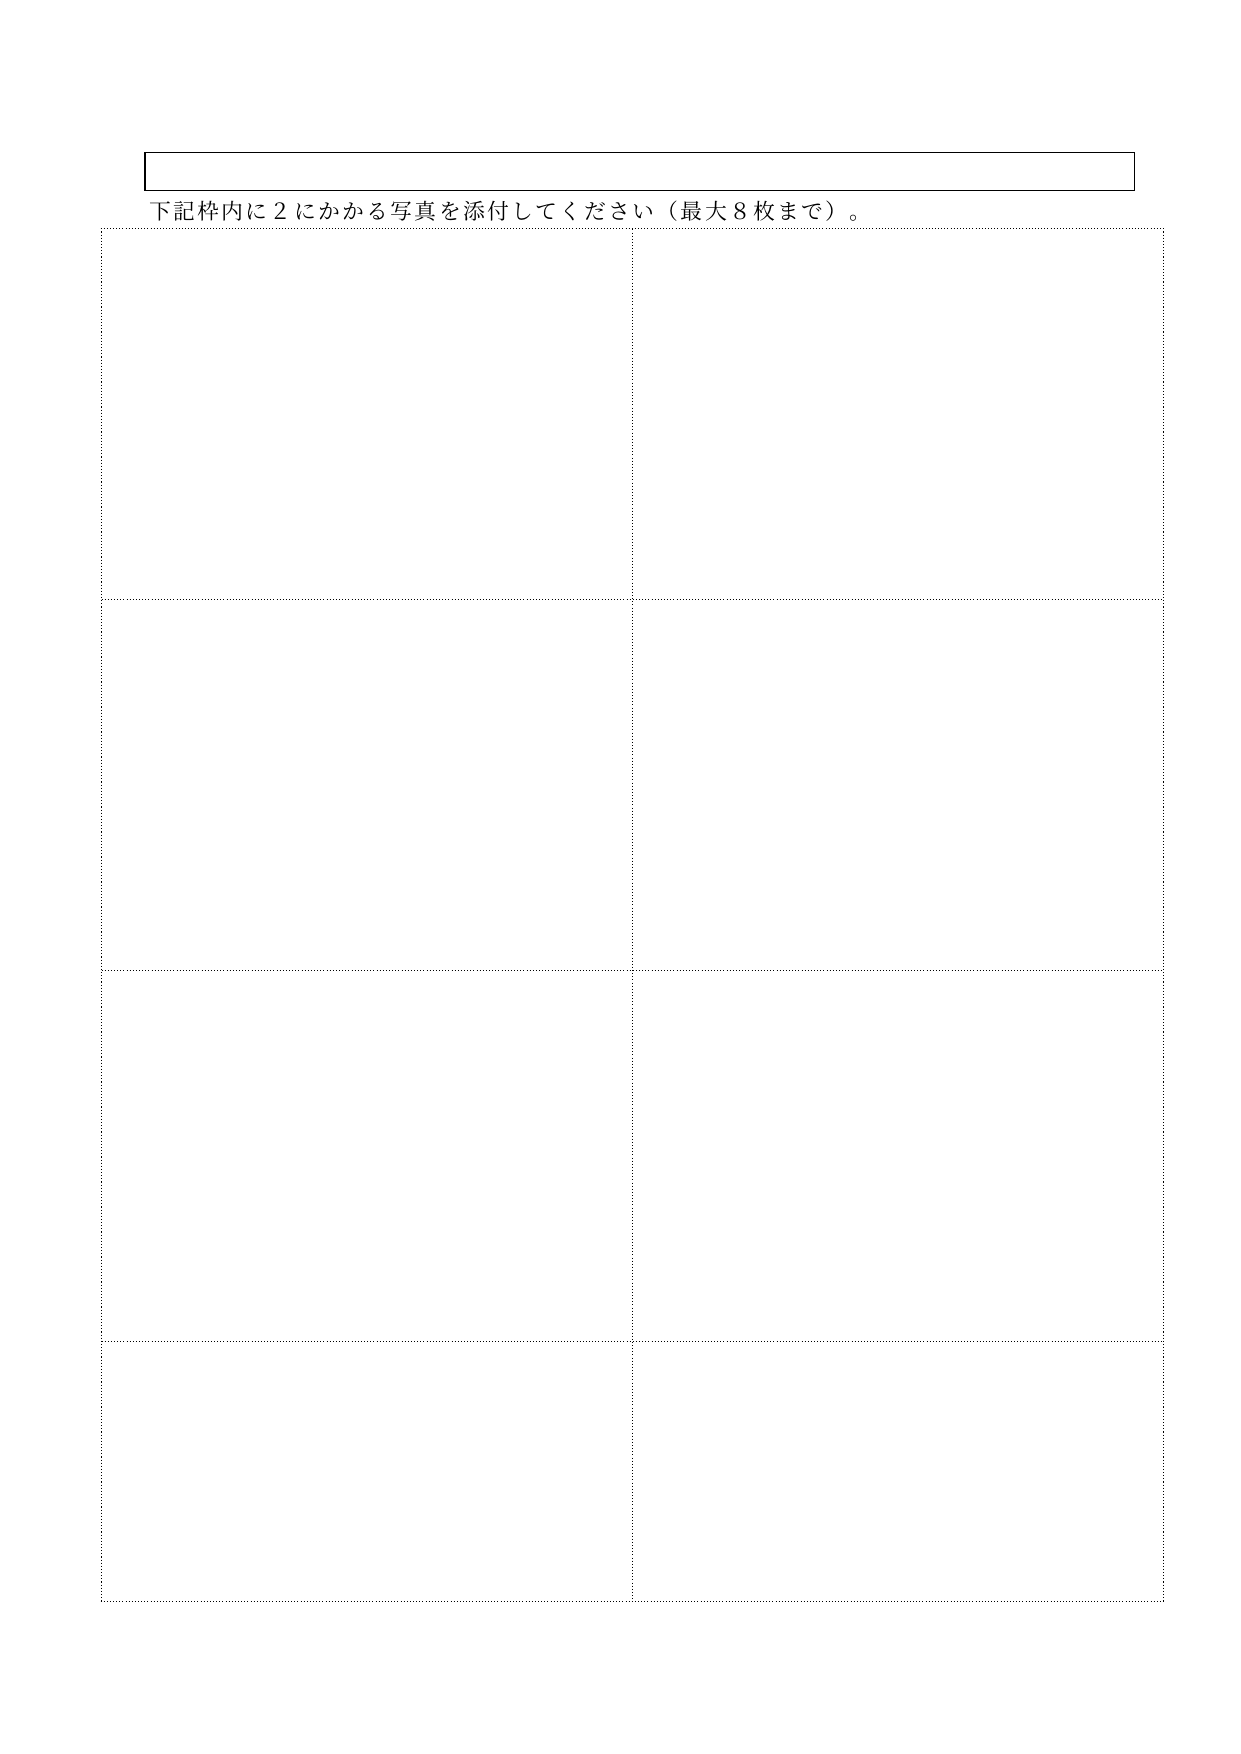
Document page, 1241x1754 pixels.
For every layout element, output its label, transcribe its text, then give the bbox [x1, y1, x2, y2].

text 下記枠内に２にかかる写真を添付してください（最大８枚まで）。 [101, 191, 1140, 228]
table_cell [632, 1341, 1163, 1601]
table_header [632, 228, 1163, 599]
table_cell [101, 970, 632, 1341]
table_cell [101, 599, 632, 970]
table_header [146, 153, 1134, 190]
table_header [101, 228, 632, 599]
table_cell [101, 1341, 632, 1601]
table_cell [632, 970, 1163, 1341]
table_cell [632, 599, 1163, 970]
